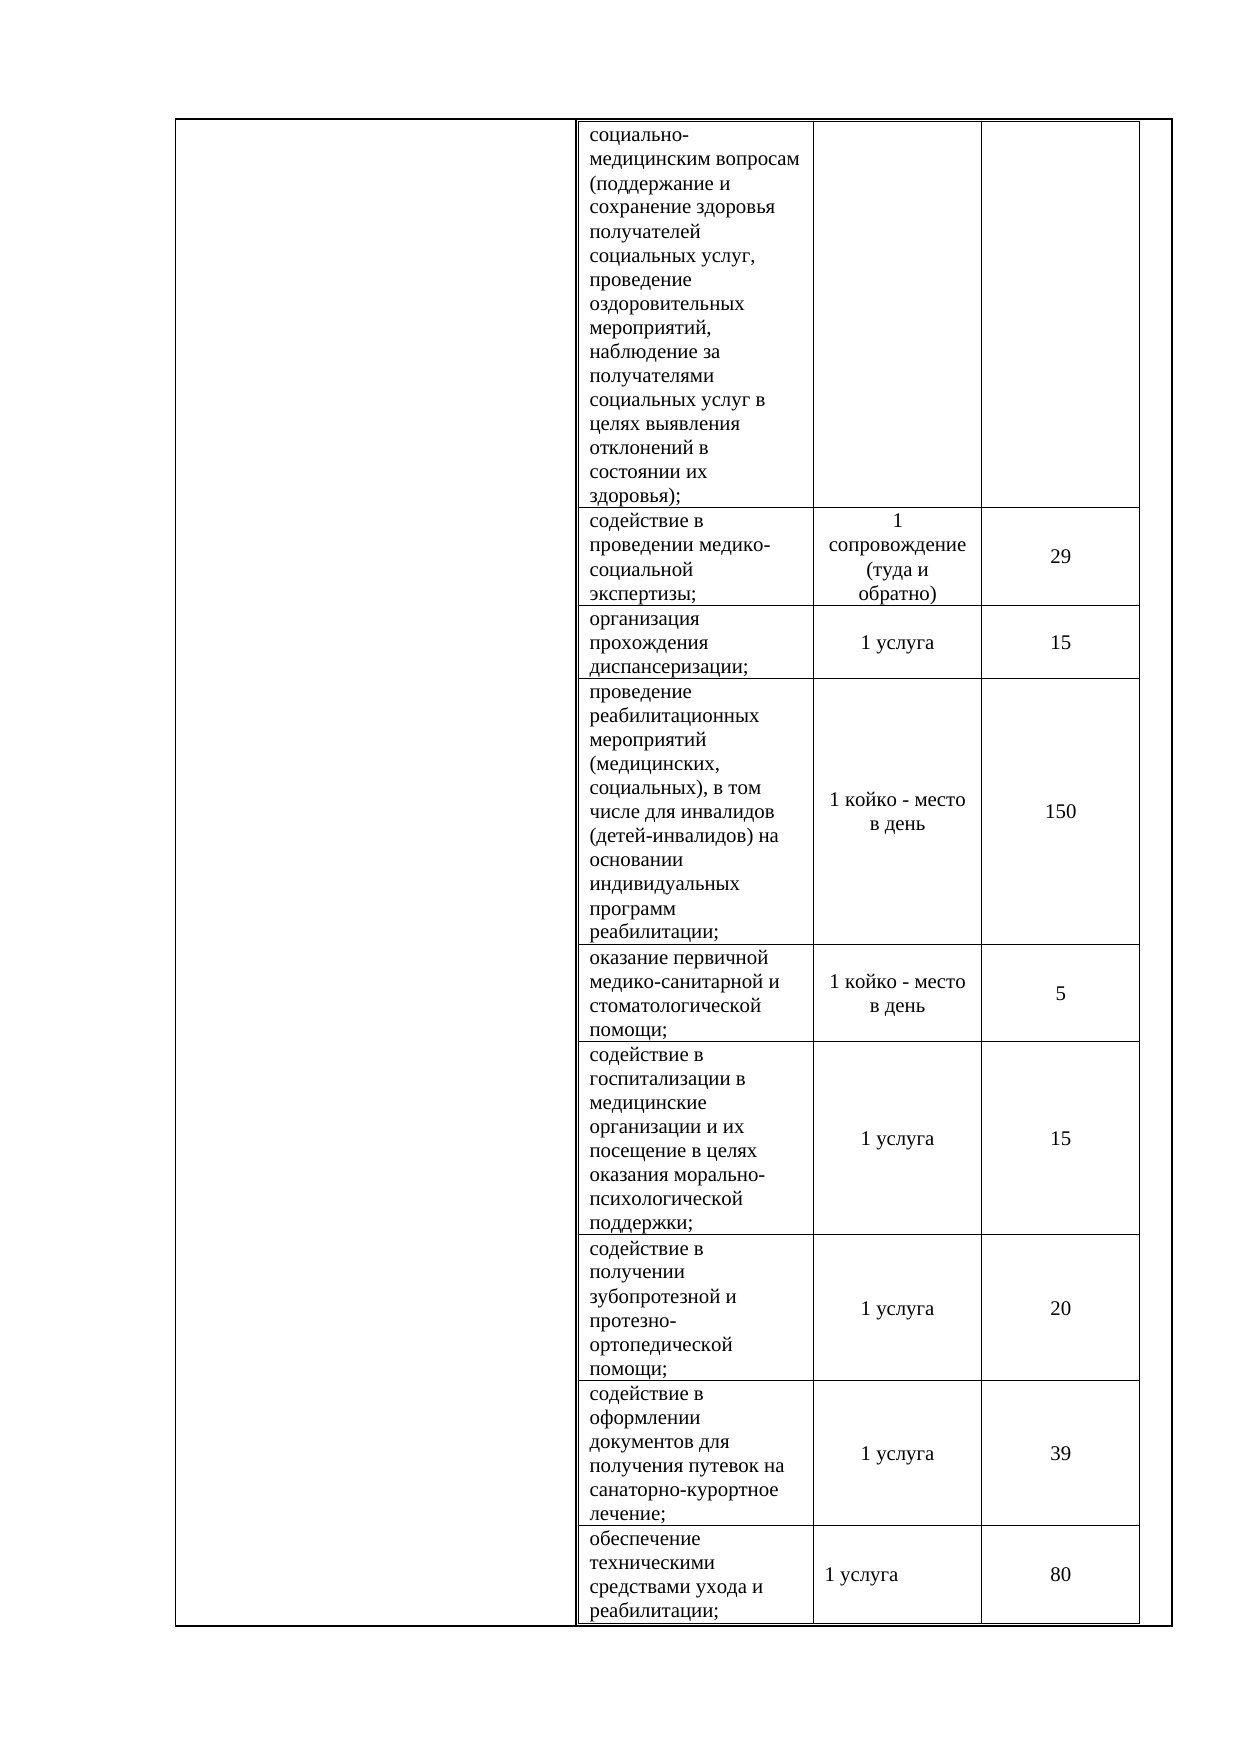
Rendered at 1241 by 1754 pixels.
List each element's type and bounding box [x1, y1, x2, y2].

table_cell [176, 120, 575, 1625]
table_cell [577, 120, 1171, 1625]
